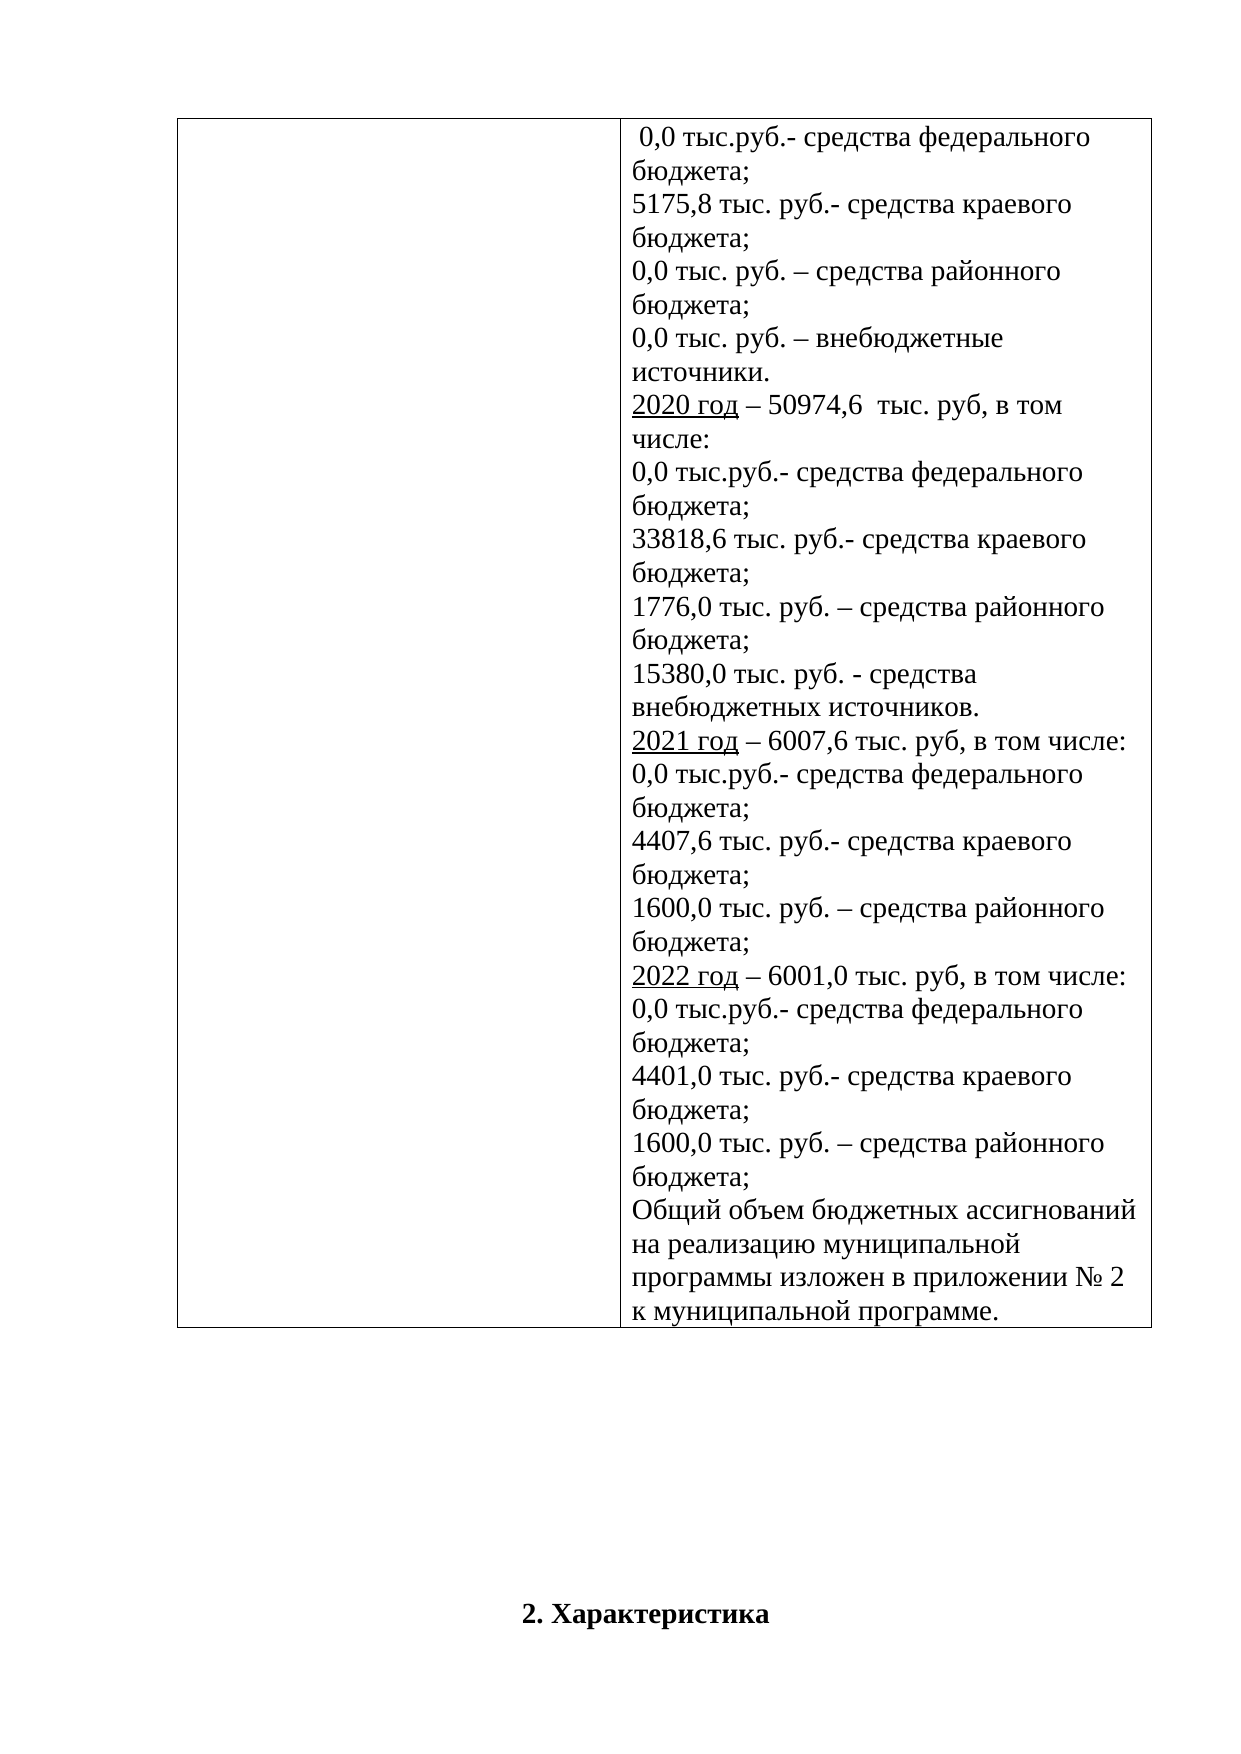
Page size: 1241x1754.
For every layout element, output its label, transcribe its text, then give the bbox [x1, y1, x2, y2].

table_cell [178, 119, 620, 1327]
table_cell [621, 119, 1151, 1327]
text 2. Характеристика [140, 1596, 1152, 1629]
